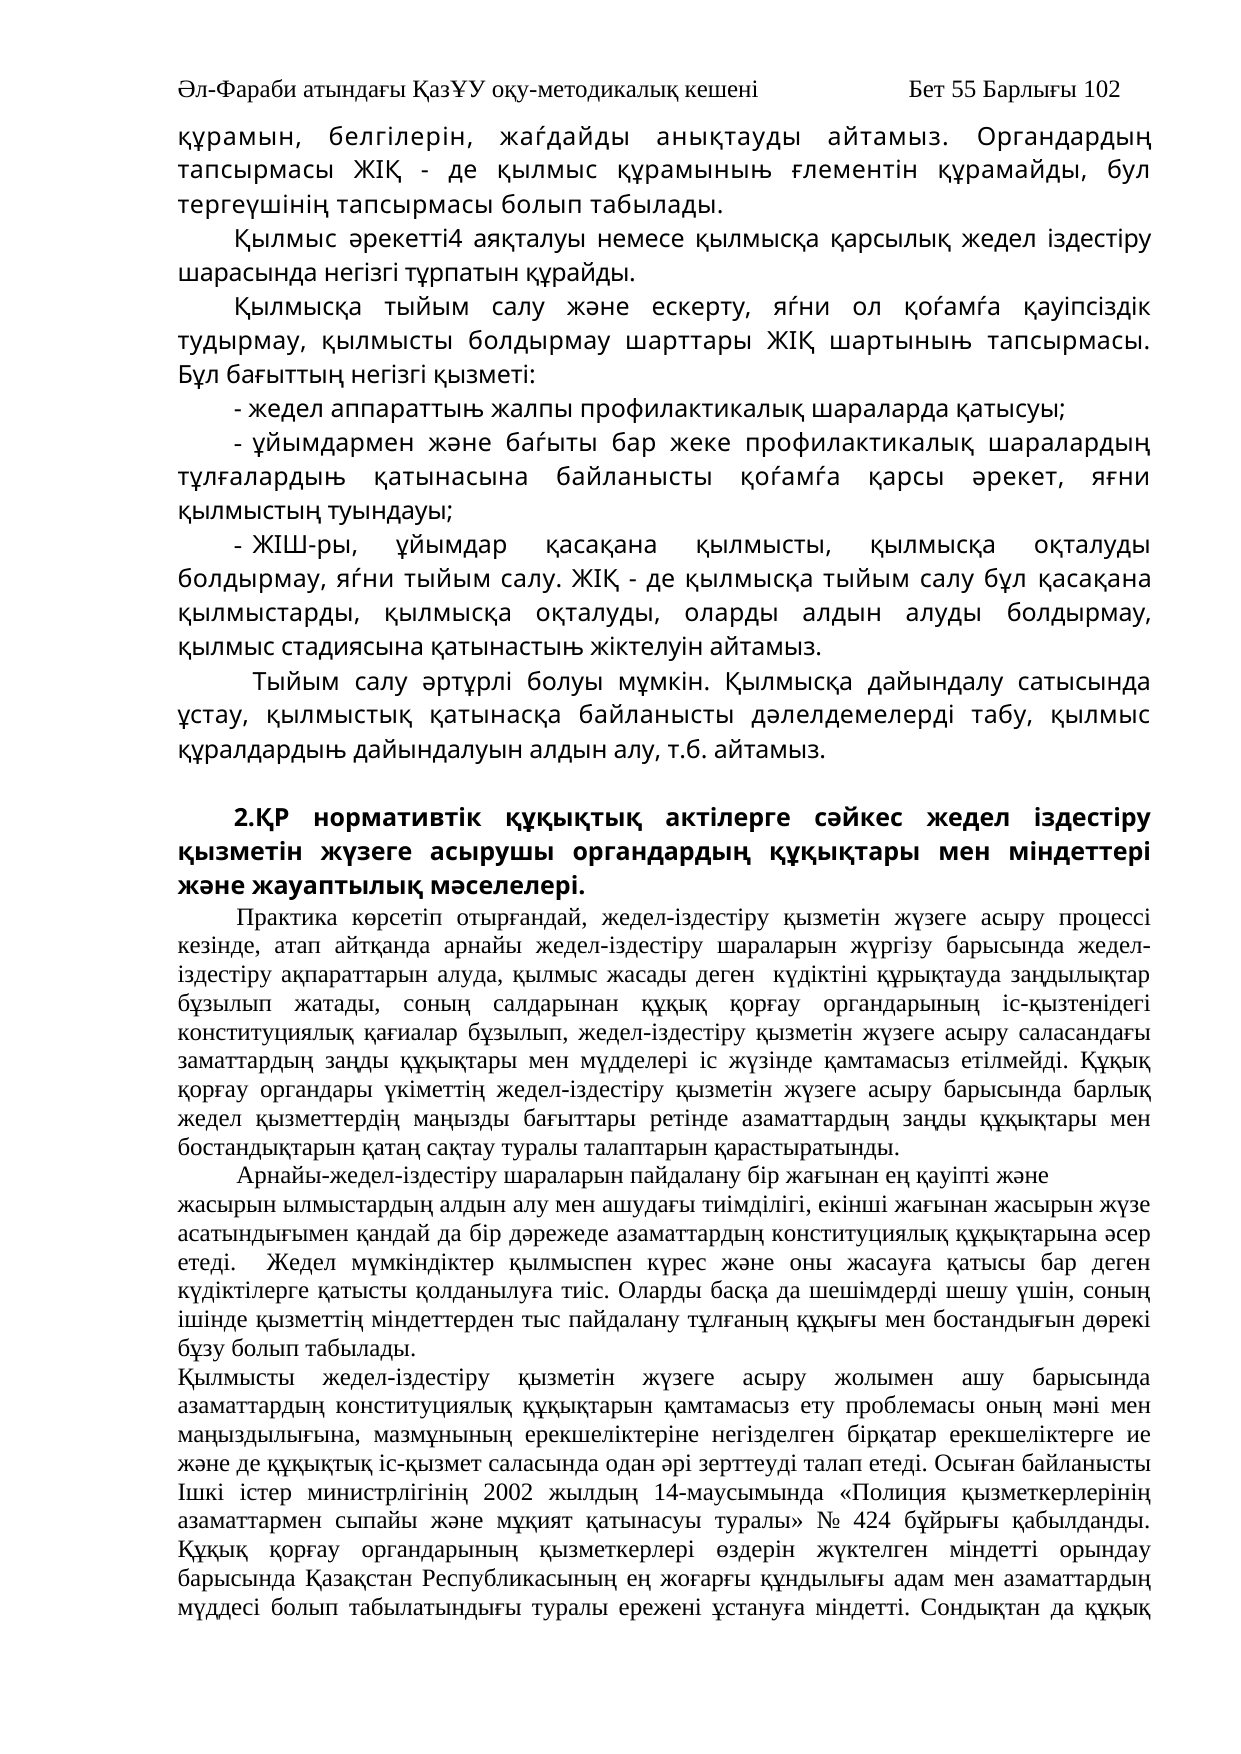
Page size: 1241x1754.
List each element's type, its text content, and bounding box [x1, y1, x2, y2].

text Қылмыс әрекетті4 аяқталуы немесе қылмысқа қарсылық жедел іздестіру шарасында негізгі тұрпатын құрайды. [177, 220, 1152, 288]
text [177, 118, 1152, 220]
list ұйымдармен және баѓыты бар жеке профилактикалық шаралардың тұлғалардыњ қатынасына байланысты қоѓамѓа қарсы әрекет, яғни қылмыстың туындауы; [177, 425, 1152, 527]
text Тыйым салу әртұрлі болуы мұмкін. Қылмысқа дайындалу сатысында ұстау, қылмыстық қатынасқа байланысты дәлелдемелерді табу, қылмыс құралдардыњ дайындалуын алдын алу, т.б. айтамыз. [177, 663, 1152, 765]
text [177, 1362, 1152, 1620]
text - жедел аппараттыњ жалпы профилактикалық шараларда қатысуы; [177, 391, 1152, 425]
text жасырын ылмыстардың алдын алу мен ашудағы тиімділігі, екінші жағынан жасырын жүзе асатындығымен қандай да бір дәрежеде азаматтардың конституциялық құқықтарына әсер етеді. Жедел мүмкіндіктер қылмыспен күрес және оны жасауға қатысы бар деген күдіктілерге қатысты қолданылуға тиіс. Оларды басқа да шешімдерді шешу үшін, соның ішінде қызметтің міндеттерден тыс пайдалану тұлғаның құқығы мен бостандығын дөрекі бұзу болып табылады. [177, 1189, 1152, 1362]
text Қылмысқа тыйым салу және ескерту, яѓни ол қоѓамѓа қауіпсіздік тудырмау, қылмысты болдырмау шарттары ЖІҚ шартыныњ тапсырмасы. Бұл бағыттың негізгі қызметі: [177, 288, 1152, 391]
list ЖІШ-ры, ұйымдар қасақана қылмысты, қылмысқа оқталуды болдырмау, яѓни тыйым салу. ЖІҚ - де қылмысқа тыйым салу бұл қасақана қылмыстарды, қылмысқа оқталуды, оларды алдын алуды болдырмау, қылмыс стадиясына қатынастыњ жіктелуін айтамыз. [177, 527, 1152, 663]
text Практика көрсетіп отырғандай, жедел-іздестіру қызметін жүзеге асыру процессі кезінде, атап айтқанда арнайы жедел-іздестіру шараларын жүргізу барысында жедел-іздестіру ақпараттарын алуда, қылмыс жасады деген күдіктіні құрықтауда заңдылықтар бұзылып жатады, соның салдарынан құқық қорғау органдарының іс-қызтенідегі конституциялық қағиалар бұзылып, жедел-іздестіру қызметін жүзеге асыру саласандағы заматтардың заңды құқықтары мен мүдделері іс жүзінде қамтамасыз етілмейді. Құқық қорғау органдары үкіметтің жедел-іздестіру қызметін жүзеге асыру барысында барлық жедел қызметтердің маңызды бағыттары ретінде азаматтардың заңды құқықтары мен бостандықтарын қатаң сақтау туралы талаптарын қарастыратынды. [177, 902, 1152, 1160]
text Арнайы-жедел-іздестіру шараларын пайдалану бір жағынан ең қауіпті және [236, 1160, 1152, 1189]
text 2.ҚР нормативтік құқықтық актілерге сәйкес жедел іздестіру қызметін жүзеге асырушы органдардың құқықтары мен міндеттері және жауаптылық мәселелері. [177, 799, 1152, 902]
